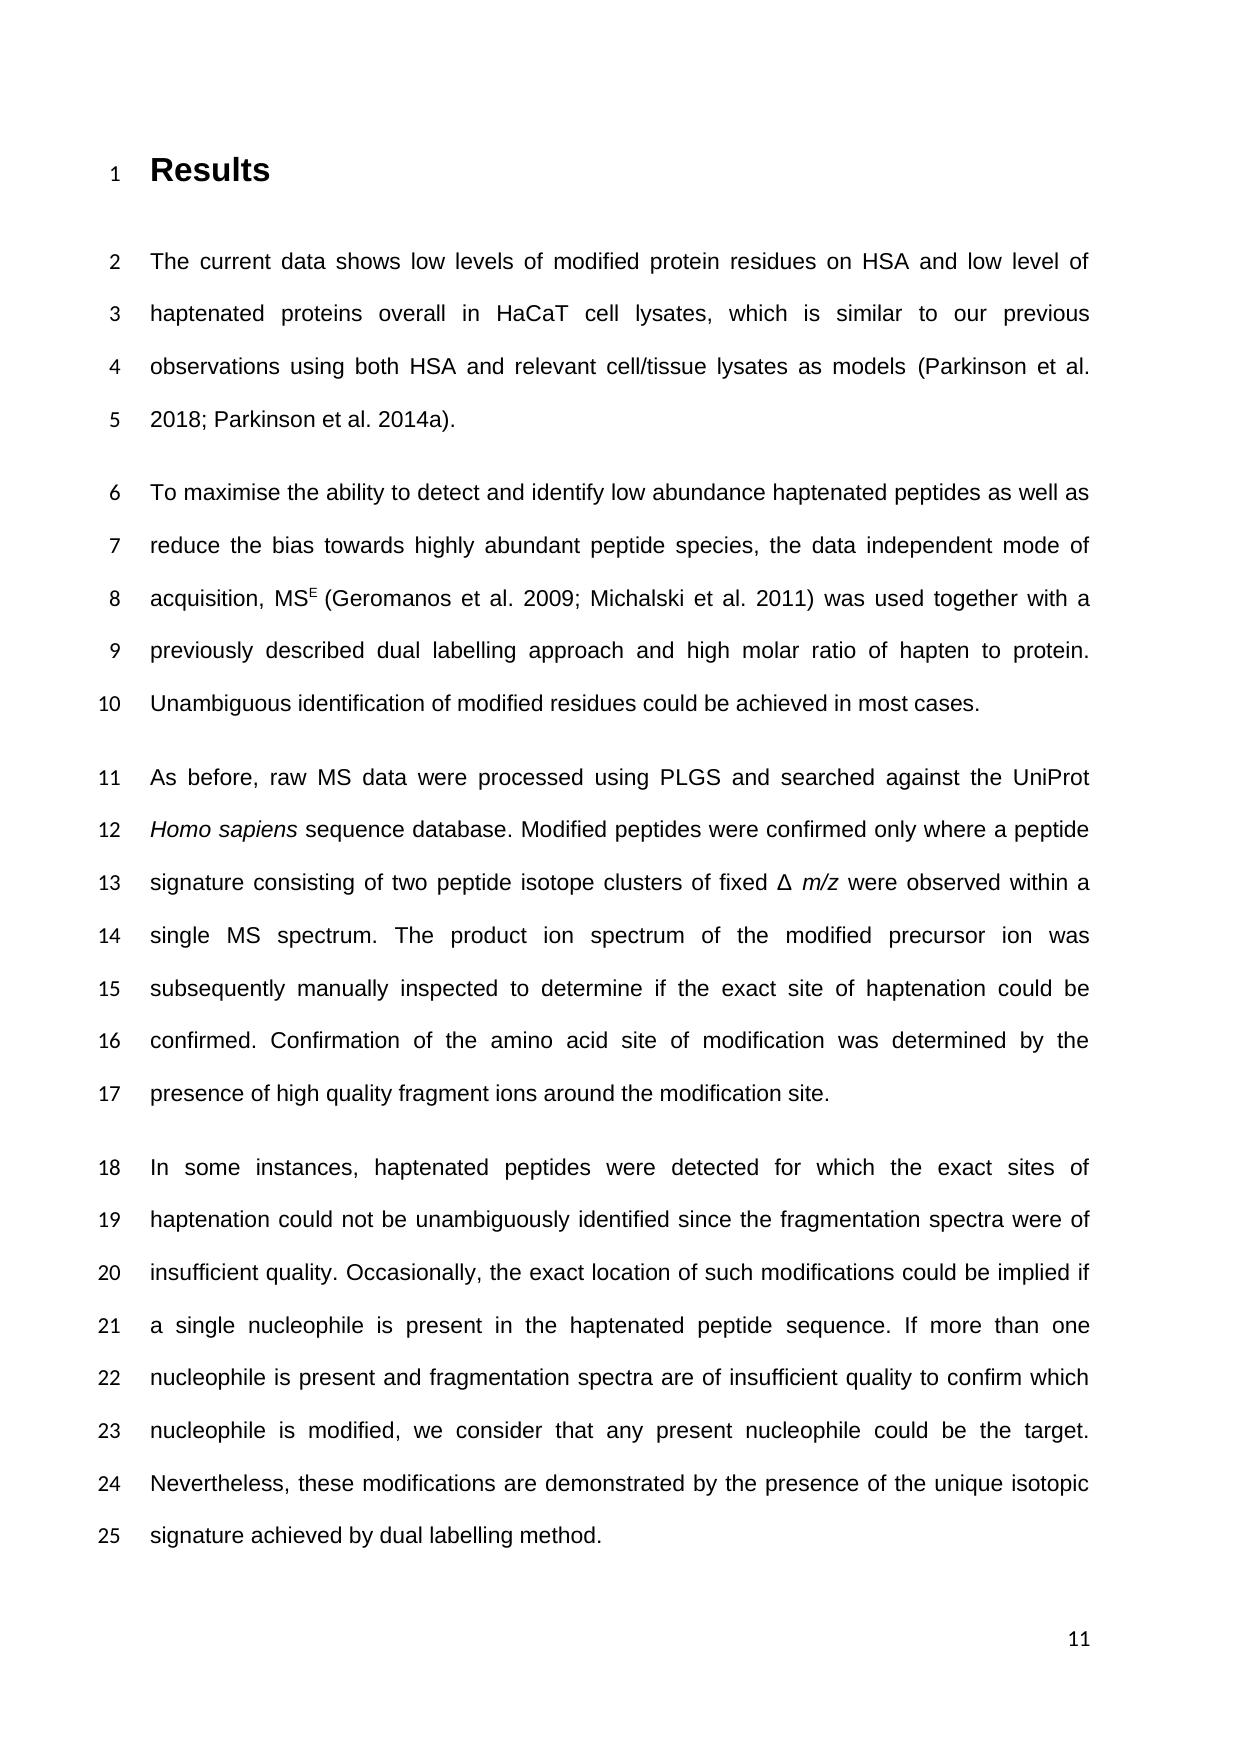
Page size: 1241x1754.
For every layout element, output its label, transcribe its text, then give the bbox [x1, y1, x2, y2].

text As before, raw MS data were processed using PLGS and searched against the UniProt Homo sapiens sequence database. Modified peptides were confirmed only where a peptide signature consisting of two peptide isotope clusters of fixed Δ m/z were observed within a single MS spectrum. The product ion spectrum of the modified precursor ion was subsequently manually inspected to determine if the exact site of haptenation could be confirmed. Confirmation of the amino acid site of modification was determined by the presence of high quality fragment ions around the modification site. [150, 764, 1090, 1106]
text To maximise the ability to detect and identify low abundance haptenated peptides as well as reduce the bias towards highly abundant peptide species, the data independent mode of acquisition, MSE (Geromanos et al. 2009; Michalski et al. 2011) was used together with a previously described dual labelling approach and high molar ratio of hapten to protein. Unambiguous identification of modified residues could be achieved in most cases. [150, 479, 1090, 717]
text The current data shows low levels of modified protein residues on HSA and low level of haptenated proteins overall in HaCaT cell lysates, which is similar to our previous observations using both HSA and relevant cell/tissue lysates as models (Parkinson et al. 2018; Parkinson et al. 2014a). [150, 248, 1090, 432]
text In some instances, haptenated peptides were detected for which the exact sites of haptenation could not be unambiguously identified since the fragmentation spectra were of insufficient quality. Occasionally, the exact location of such modifications could be implied if a single nucleophile is present in the haptenated peptide sequence. If more than one nucleophile is present and fragmentation spectra are of insufficient quality to confirm which nucleophile is modified, we consider that any present nucleophile could be the target. Nevertheless, these modifications are demonstrated by the presence of the unique isotopic signature achieved by dual labelling method. [150, 1153, 1090, 1549]
text Results [150, 150, 1090, 188]
